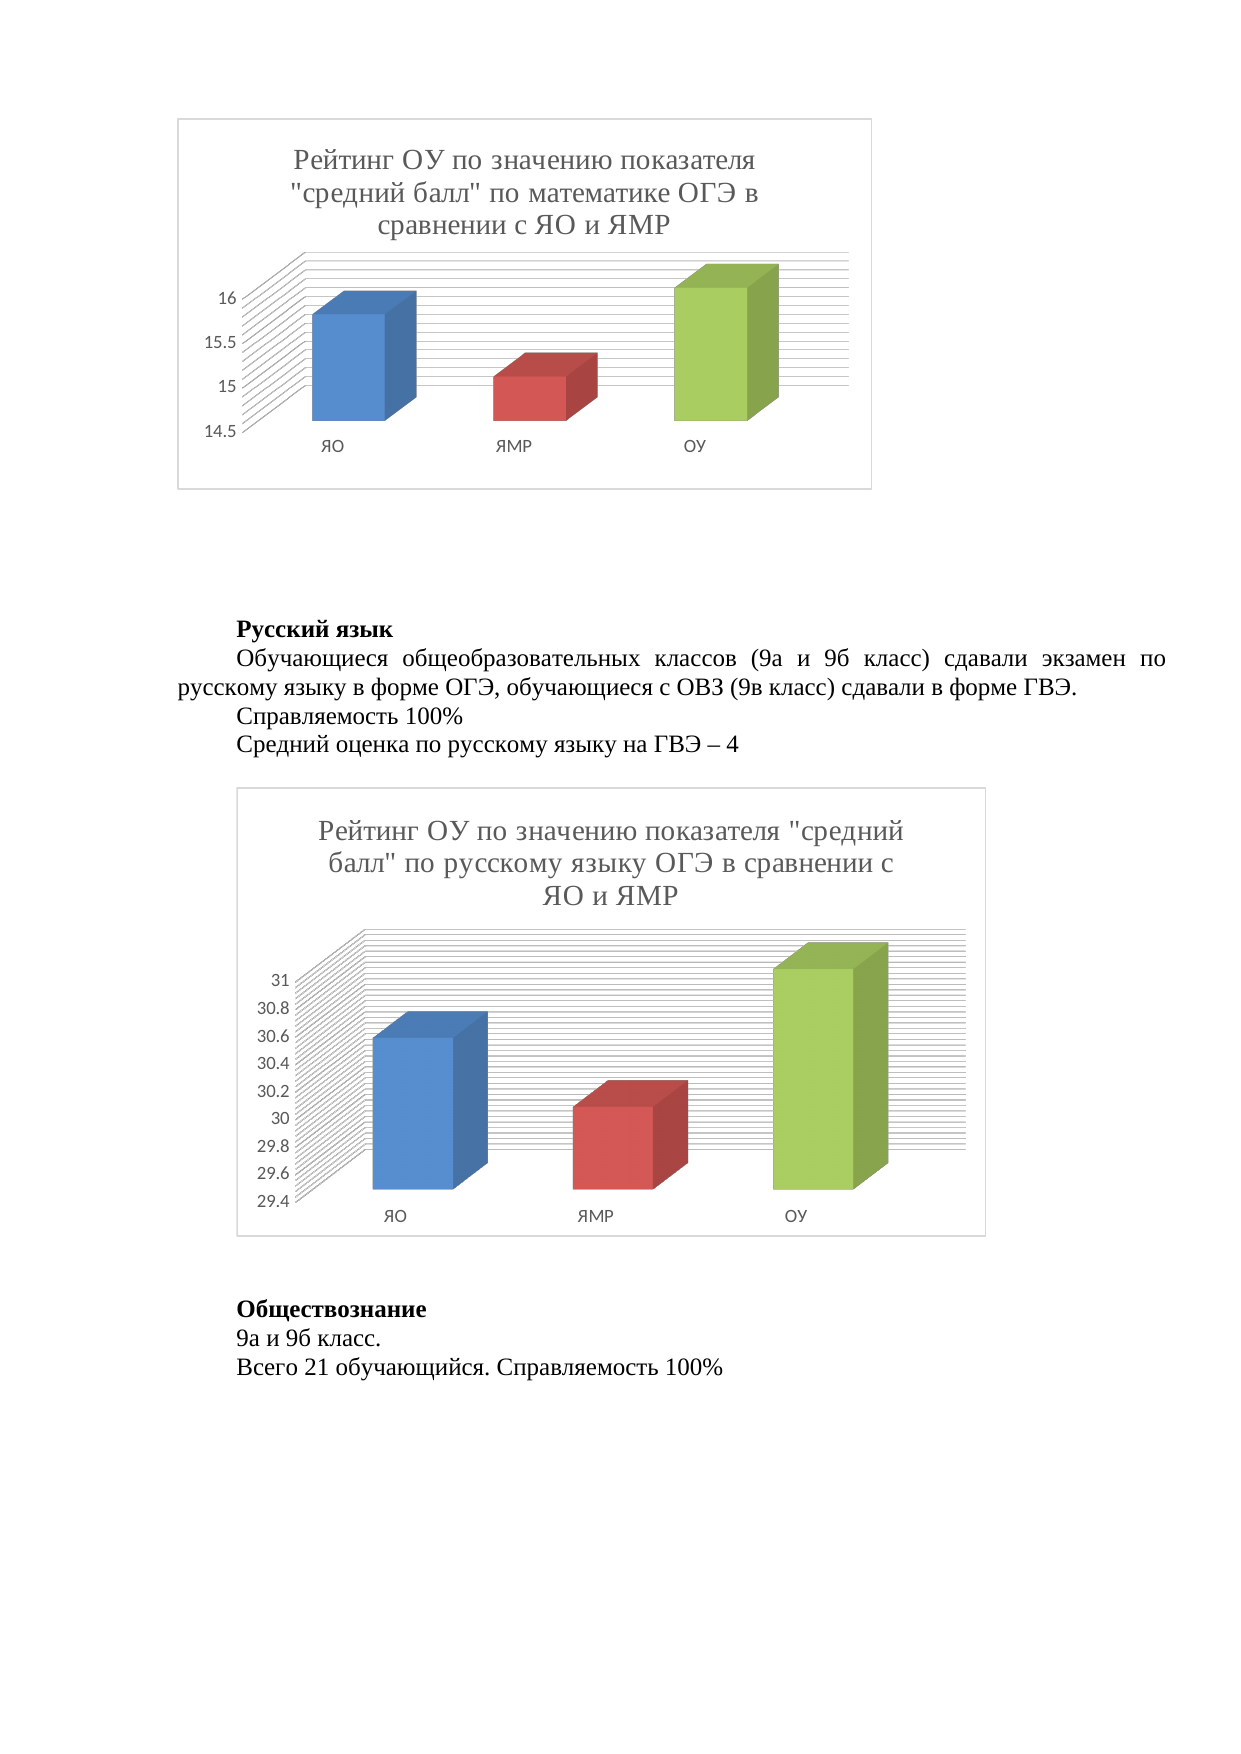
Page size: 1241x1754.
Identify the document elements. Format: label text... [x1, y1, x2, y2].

text Обществознание [177, 1294, 1167, 1323]
text Средний оценка по русскому языку на ГВЭ – 4 [177, 729, 1167, 758]
text Всего 21 обучающийся. Справляемость 100% [177, 1352, 1167, 1381]
text Русский язык [177, 614, 1167, 643]
text Справляемость 100% [177, 701, 1167, 729]
text 9а и 9б класс. [177, 1323, 1167, 1352]
text Обучающиеся общеобразовательных классов (9а и 9б класс) сдавали экзамен по русскому языку в форме ОГЭ, обучающиеся с ОВЗ (9в класс) сдавали в форме ГВЭ. [177, 643, 1167, 701]
